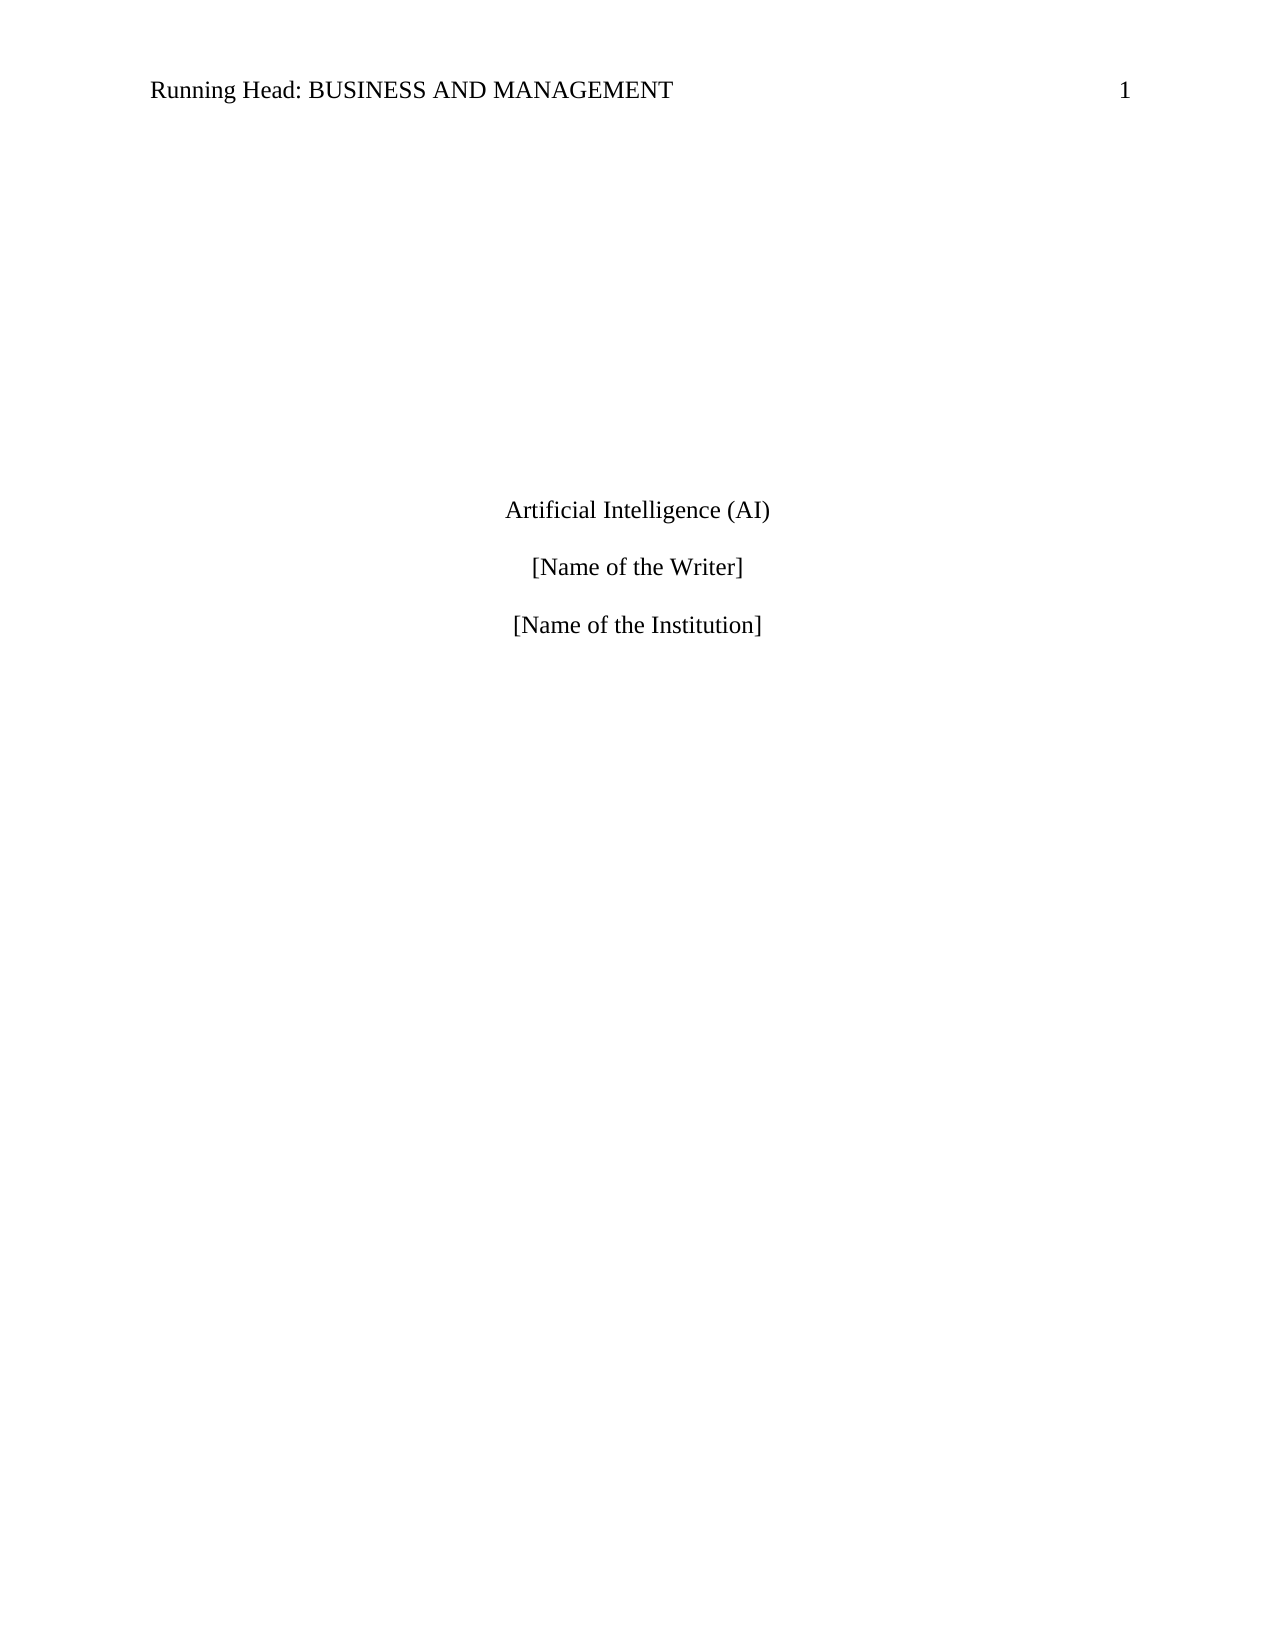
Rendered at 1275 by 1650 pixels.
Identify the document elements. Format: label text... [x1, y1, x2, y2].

text Artificial Intelligence (AI) [150, 495, 1125, 524]
text [Name of the Writer] [150, 552, 1125, 581]
text [Name of the Institution] [150, 610, 1125, 639]
